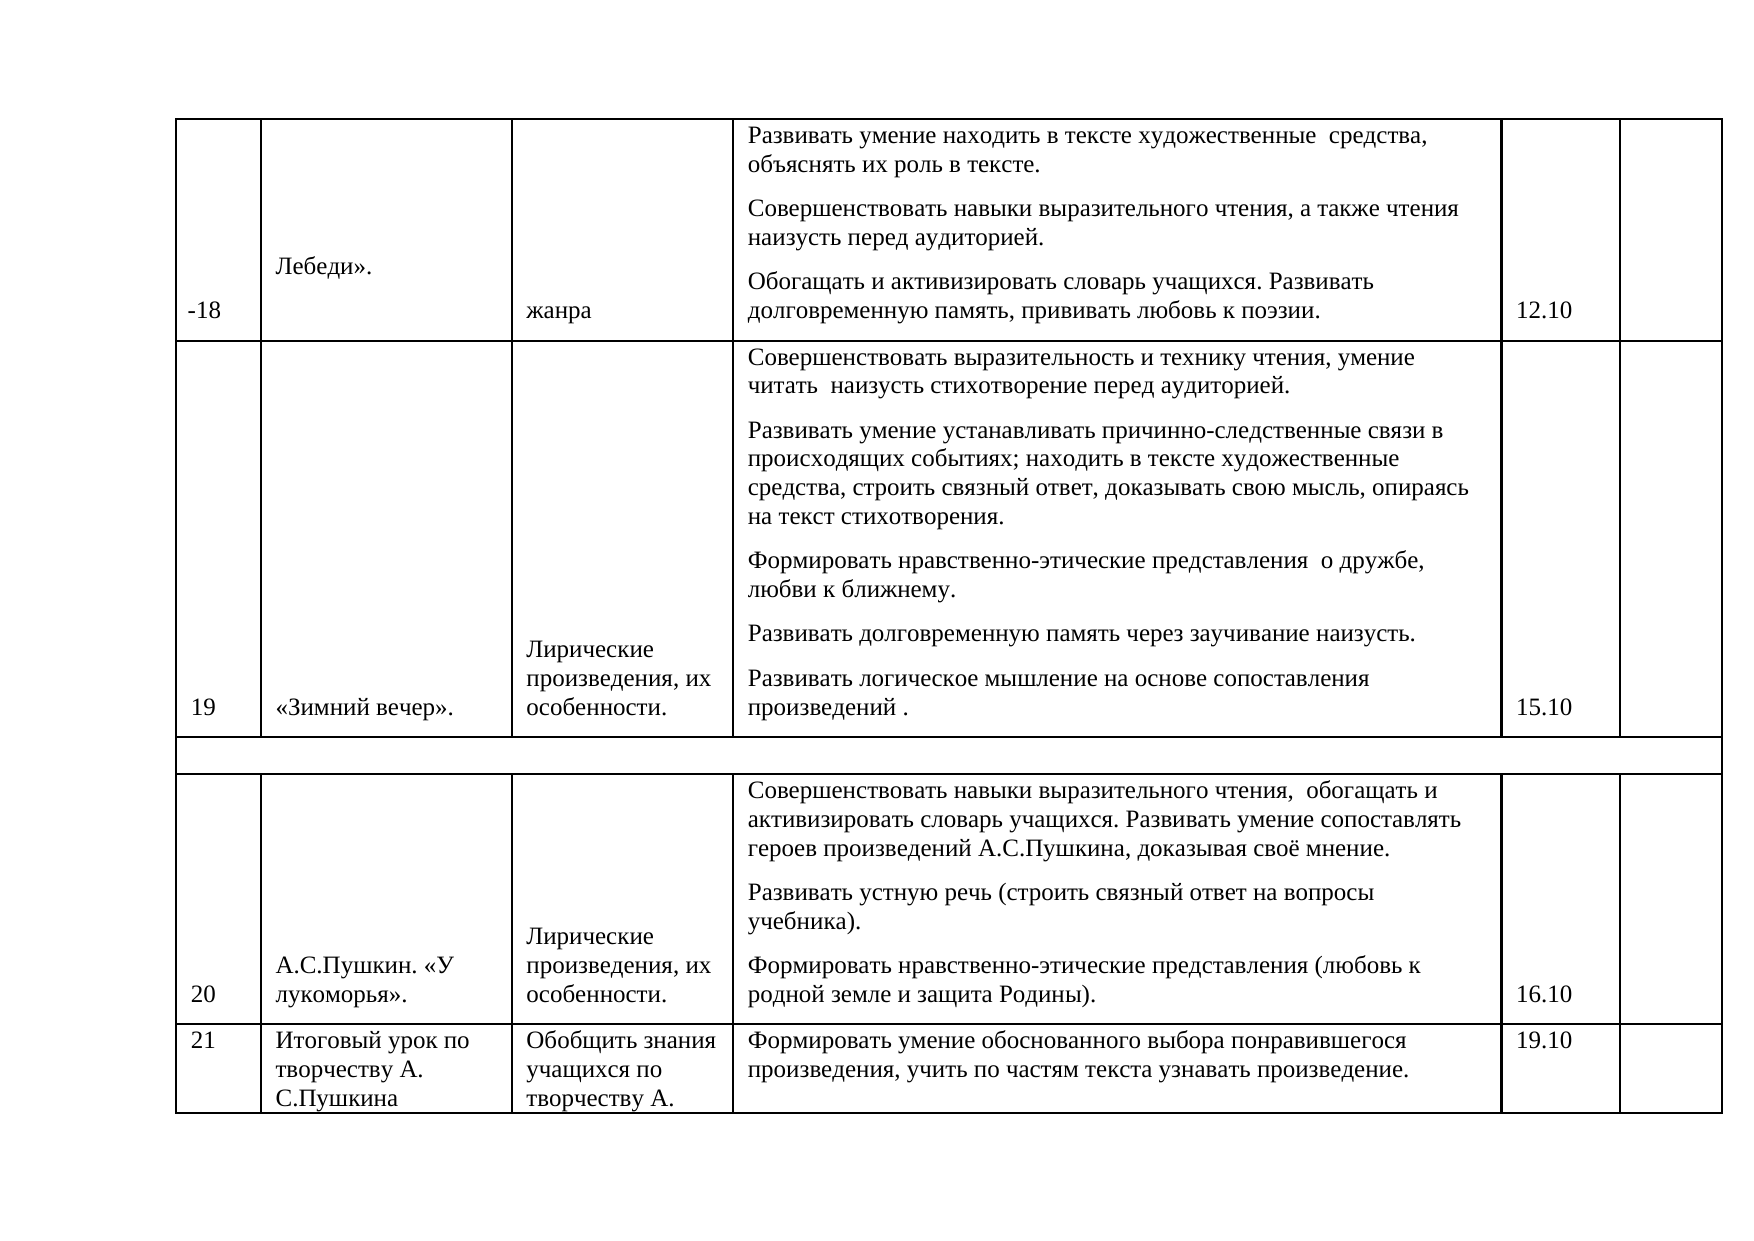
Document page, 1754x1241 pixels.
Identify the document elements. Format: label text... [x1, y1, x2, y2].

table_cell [513, 1025, 732, 1112]
table_cell 21 [177, 1025, 260, 1112]
table_cell Совершенствовать навыки выразительного чтения, обогащать и активизировать словарь учащихся. Развивать умение сопоставлять героев произведений А.С.Пушкина, доказывая своё мнение. Развивать устную речь (строить связный ответ на вопросы учебника). Формировать нравственно-этические представления (любовь к родной земле и защита Родины). [734, 775, 1500, 1023]
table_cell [262, 1025, 511, 1112]
table_cell 19.10 [1503, 1025, 1619, 1112]
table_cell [1503, 120, 1619, 339]
table_cell [1621, 120, 1721, 339]
table_cell «Зимний вечер». [262, 342, 511, 736]
table_cell [1621, 775, 1721, 1023]
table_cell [262, 120, 511, 339]
table_cell [177, 738, 1721, 773]
table_cell 20 [177, 775, 260, 1023]
table_cell 16.10 [1503, 775, 1619, 1023]
table_cell 19 [177, 342, 260, 736]
table_cell Лирические произведения, их особенности. [513, 775, 732, 1023]
table_cell 14 15 16 17 -18 [177, 120, 260, 339]
table_cell 15.10 [1503, 342, 1619, 736]
table_cell [1621, 342, 1721, 736]
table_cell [513, 120, 732, 339]
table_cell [734, 120, 1500, 339]
table_cell Лирические произведения, их особенности. [513, 342, 732, 736]
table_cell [734, 1025, 1500, 1112]
table_cell А.С.Пушкин. «У лукоморья». [262, 775, 511, 1023]
table_cell [1621, 1025, 1721, 1112]
table_cell Совершенствовать выразительность и технику чтения, умение читать наизусть стихотворение перед аудиторией. Развивать умение устанавливать причинно-следственные связи в происходящих событиях; находить в тексте художественные средства, строить связный ответ, доказывать свою мысль, опираясь на текст стихотворения. Формировать нравственно-этические представления о дружбе, любви к ближнему. Развивать долговременную память через заучивание наизусть. Развивать логическое мышление на основе сопоставления произведений . [734, 342, 1500, 736]
